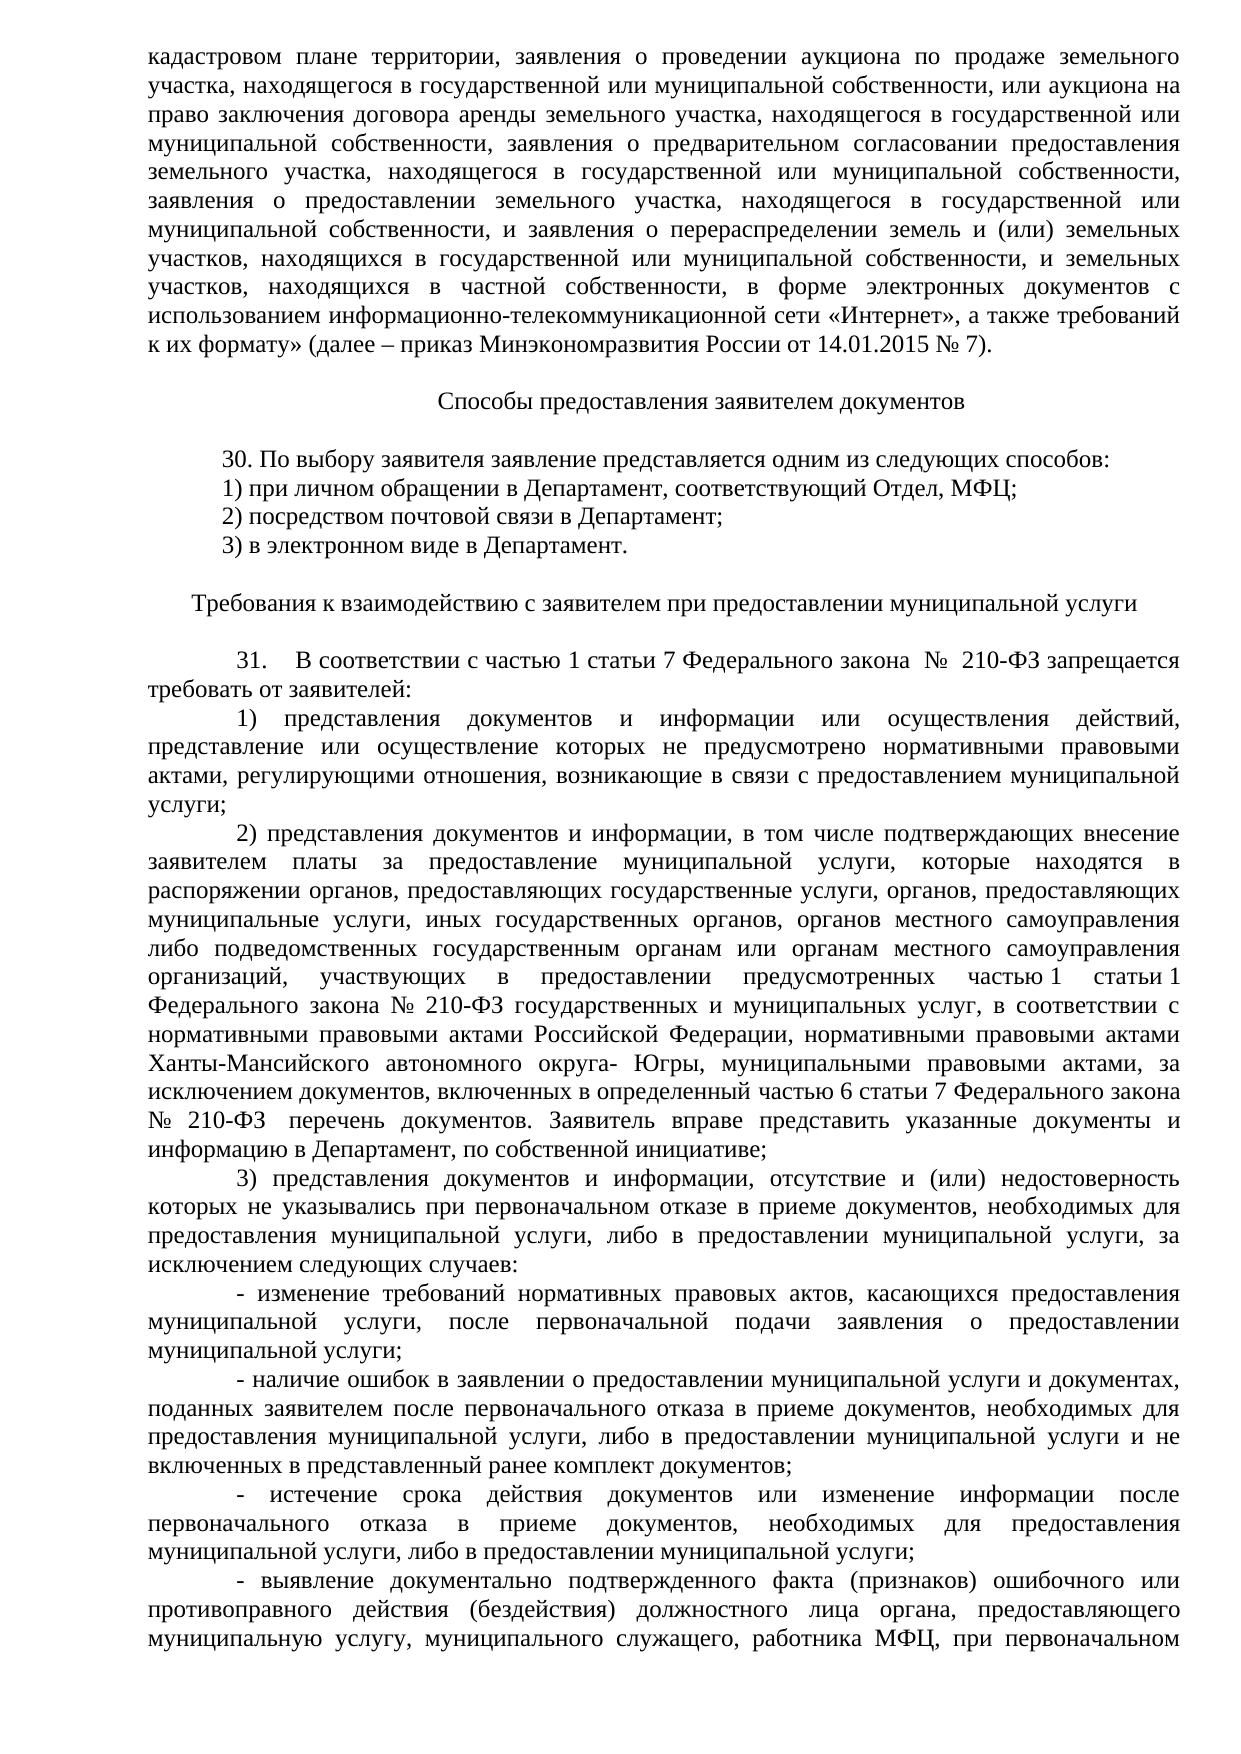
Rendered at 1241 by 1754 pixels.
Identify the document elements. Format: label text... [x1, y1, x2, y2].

text 3) в электронном виде в Департамент. [148, 530, 1181, 559]
text 31. В соответствии с частью 1 статьи 7 Федерального закона № 210-ФЗ запрещается требовать от заявителей: [148, 645, 1181, 703]
text 30. По выбору заявителя заявление представляется одним из следующих способов: [148, 444, 1181, 473]
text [148, 1565, 1181, 1651]
text 2) посредством почтовой связи в Департамент; [148, 501, 1181, 530]
text - истечение срока действия документов или изменение информации после первоначального отказа в приеме документов, необходимых для предоставления муниципальной услуги, либо в предоставлении муниципальной услуги; [148, 1479, 1181, 1565]
text 1) при личном обращении в Департамент, соответствующий Отдел, МФЦ; [148, 473, 1181, 501]
text 1) представления документов и информации или осуществления действий, представление или осуществление которых не предусмотрено нормативными правовыми актами, регулирующими отношения, возникающие в связи с предоставлением муниципальной услуги; [148, 703, 1181, 818]
text - наличие ошибок в заявлении о предоставлении муниципальной услуги и документах, поданных заявителем после первоначального отказа в приеме документов, необходимых для предоставления муниципальной услуги, либо в предоставлении муниципальной услуги и не включенных в представленный ранее комплект документов; [148, 1364, 1181, 1479]
text Требования к взаимодействию с заявителем при предоставлении муниципальной услуги [148, 588, 1181, 616]
text 3) представления документов и информации, отсутствие и (или) недостоверность которых не указывались при первоначальном отказе в приеме документов, необходимых для предоставления муниципальной услуги, либо в предоставлении муниципальной услуги, за исключением следующих случаев: [148, 1163, 1181, 1278]
text 2) представления документов и информации, в том числе подтверждающих внесение заявителем платы за предоставление муниципальной услуги, которые находятся в распоряжении органов, предоставляющих государственные услуги, органов, предоставляющих муниципальные услуги, иных государственных органов, органов местного самоуправления либо подведомственных государственным органам или органам местного самоуправления организаций, участвующих в предоставлении предусмотренных частью 1 статьи 1 Федерального закона № 210-ФЗ государственных и муниципальных услуг, в соответствии с нормативными правовыми актами Российской Федерации, нормативными правовыми актами Ханты-Мансийского автономного округа- Югры, муниципальными правовыми актами, за исключением документов, включенных в определенный частью 6 статьи 7 Федерального закона № 210-ФЗ перечень документов. Заявитель вправе представить указанные документы и информацию в Департамент, по собственной инициативе; [148, 818, 1181, 1163]
text - изменение требований нормативных правовых актов, касающихся предоставления муниципальной услуги, после первоначальной подачи заявления о предоставлении муниципальной услуги; [148, 1278, 1181, 1364]
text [148, 41, 1181, 358]
text Способы предоставления заявителем документов [148, 386, 1181, 415]
